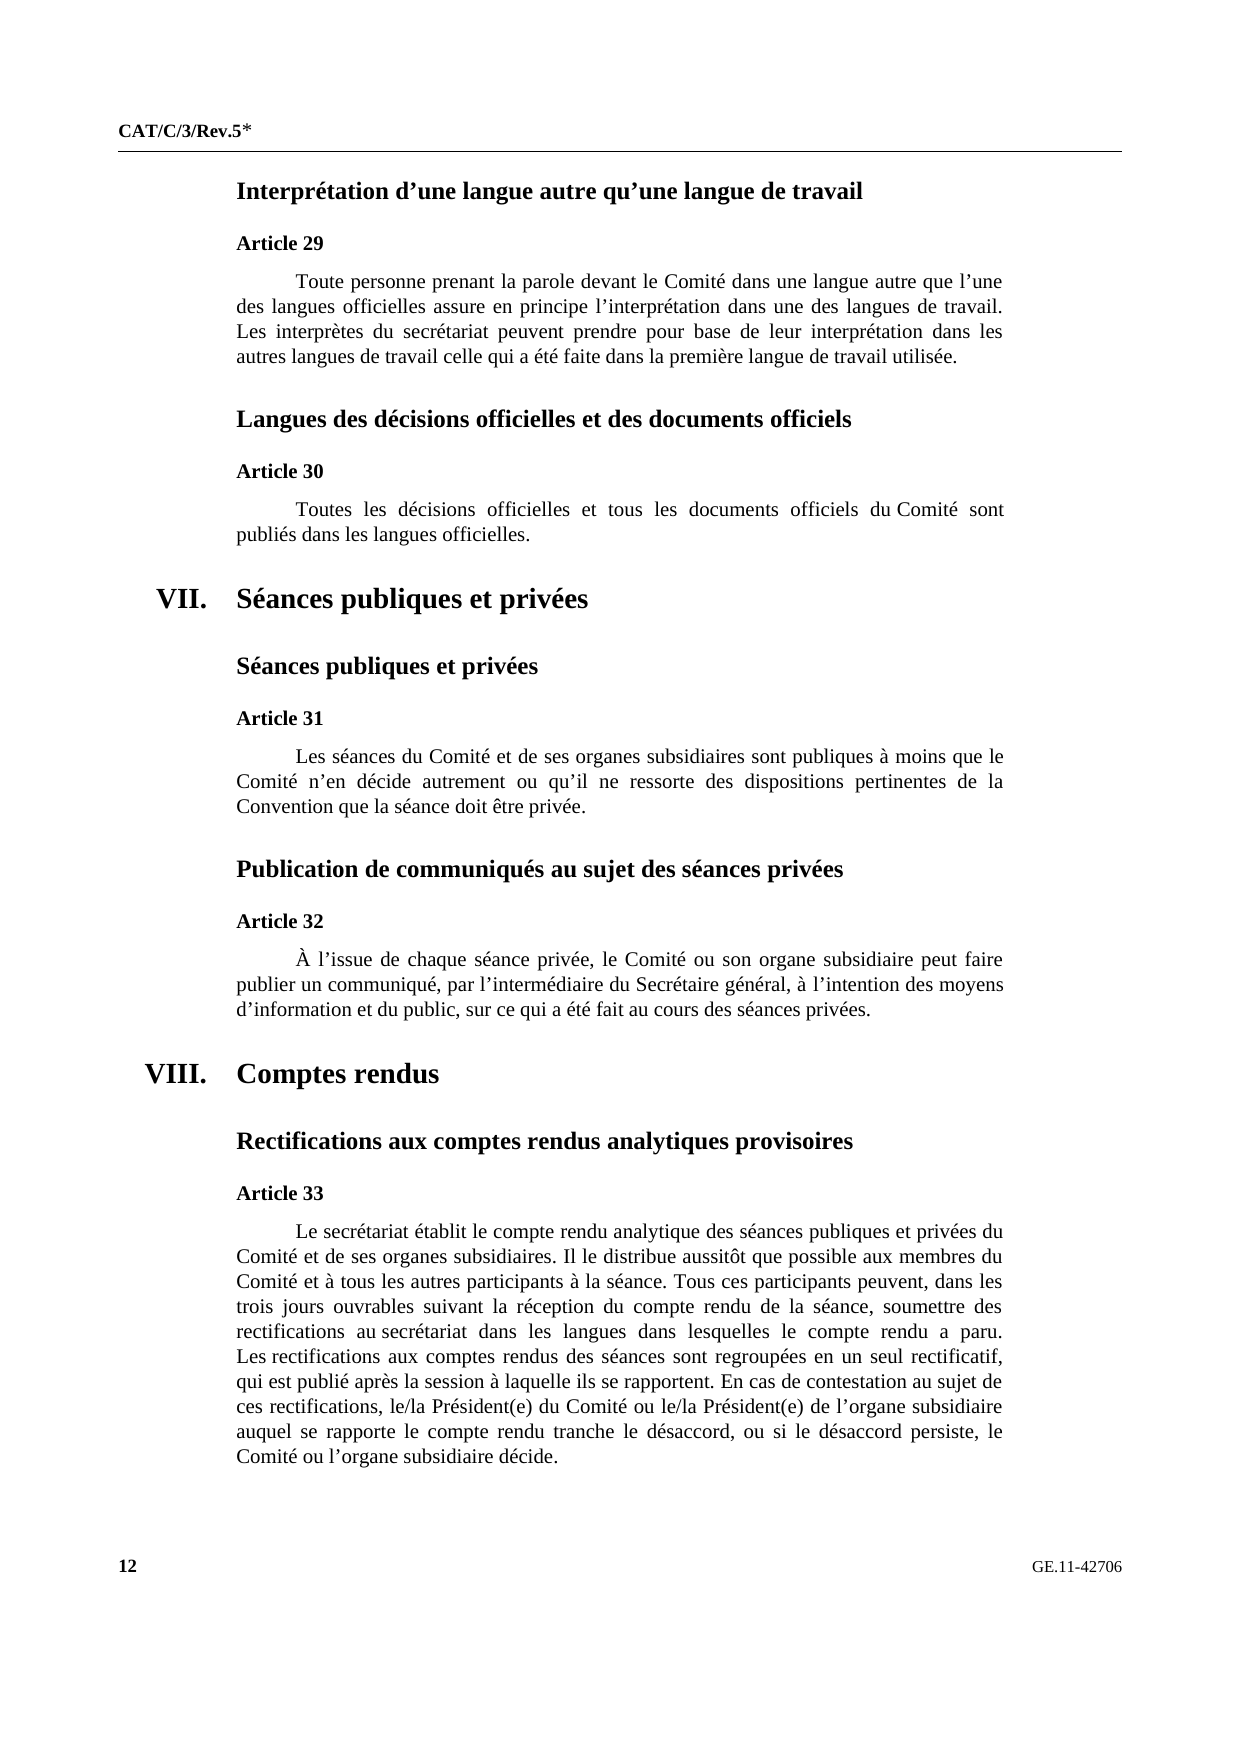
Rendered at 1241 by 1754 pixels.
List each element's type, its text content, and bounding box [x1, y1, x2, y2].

text Les séances du Comité et de ses organes subsidiaires sont publiques à moins que le Comité n’en décide autrement ou qu’il ne ressorte des dispositions pertinentes de la Convention que la séance doit être privée. [236, 743, 1004, 818]
text Langues des décisions officielles et des documents officiels [118, 405, 1004, 433]
text Toute personne prenant la parole devant le Comité dans une langue autre que l’une des langues officielles assure en principe l’interprétation dans une des langues de travail. Les interprètes du secrétariat peuvent prendre pour base de leur interprétation dans les autres langues de travail celle qui a été faite dans la première langue de travail utilisée. [236, 268, 1004, 368]
text Article 30 [118, 458, 1004, 483]
text VIII. Comptes rendus [118, 1058, 1004, 1090]
text Publication de communiqués au sujet des séances privées [118, 855, 1004, 883]
text Rectifications aux comptes rendus analytiques provisoires [118, 1127, 1004, 1155]
text Article 29 [118, 230, 1004, 255]
text Article 31 [118, 705, 1004, 730]
text Article 32 [118, 908, 1004, 933]
text Toutes les décisions officielles et tous les documents officiels du Comité sont publiés dans les langues officielles. [236, 496, 1004, 546]
text Le secrétariat établit le compte rendu analytique des séances publiques et privées du Comité et de ses organes subsidiaires. Il le distribue aussitôt que possible aux membres du Comité et à tous les autres participants à la séance. Tous ces participants peuvent, dans les trois jours ouvrables suivant la réception du compte rendu de la séance, soumettre des rectifications au secrétariat dans les langues dans lesquelles le compte rendu a paru. Les rectifications aux comptes rendus des séances sont regroupées en un seul rectificatif, qui est publié après la session à laquelle ils se rapportent. En cas de contestation au sujet de ces rectifications, le/la Président(e) du Comité ou le/la Président(e) de l’organe subsidiaire auquel se rapporte le compte rendu tranche le désaccord, ou si le désaccord persiste, le Comité ou l’organe subsidiaire décide. [236, 1218, 1004, 1468]
text À l’issue de chaque séance privée, le Comité ou son organe subsidiaire peut faire publier un communiqué, par l’intermédiaire du Secrétaire général, à l’intention des moyens d’information et du public, sur ce qui a été fait au cours des séances privées. [236, 946, 1004, 1021]
text VII. Séances publiques et privées [118, 583, 1004, 615]
text Interprétation d’une langue autre qu’une langue de travail [118, 177, 1004, 205]
text Séances publiques et privées [118, 652, 1004, 680]
text Article 33 [118, 1180, 1004, 1205]
